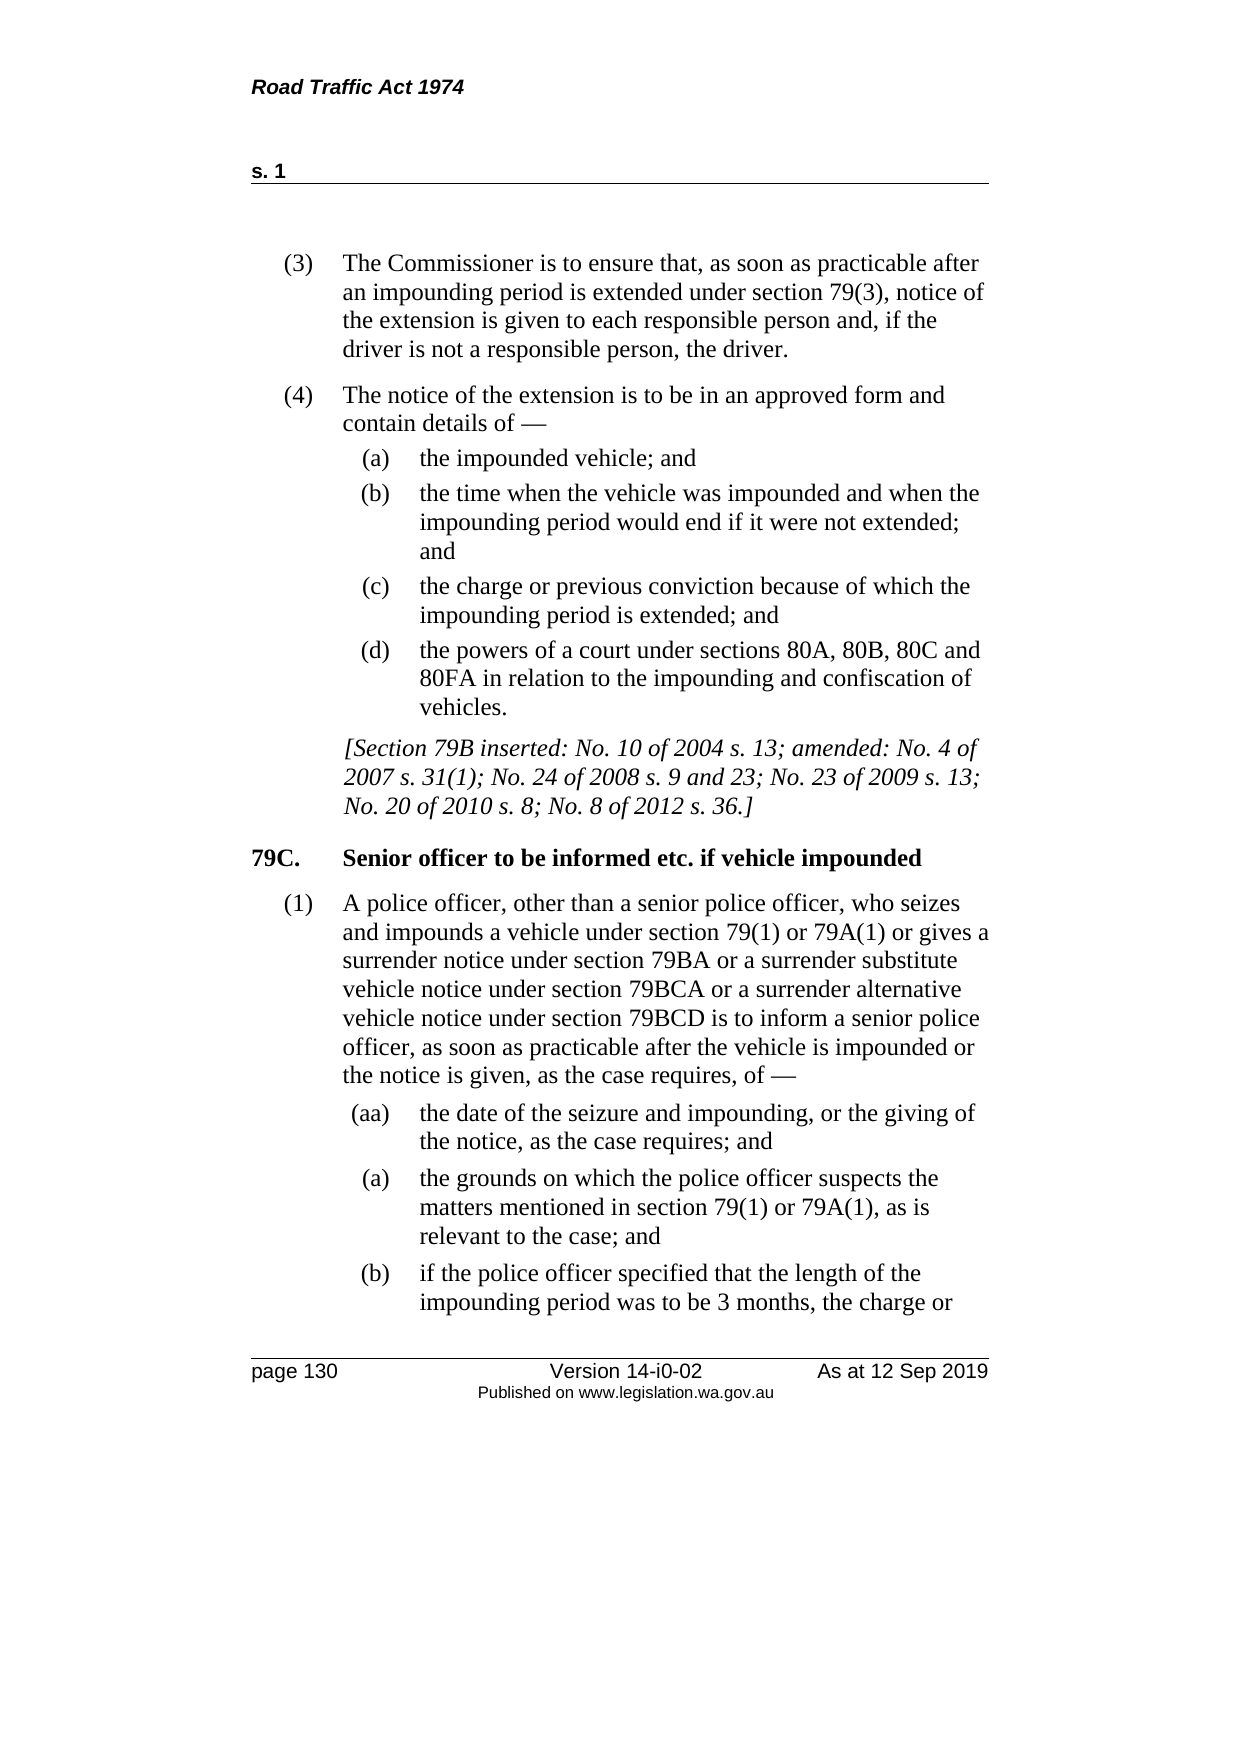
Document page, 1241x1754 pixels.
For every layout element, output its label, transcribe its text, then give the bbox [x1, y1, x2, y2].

text (d) the powers of a court under sections 80A, 80B, 80C and 80FA in relation to the impounding and confiscation of vehicles. [251, 635, 989, 721]
text (c) the charge or previous conviction because of which the impounding period is extended; and [251, 571, 989, 628]
text [Section 79B inserted: No. 10 of 2004 s. 13; amended: No. 4 of 2007 s. 31(1); No. 24 of 2008 s. 9 and 23; No. 23 of 2009 s. 13; No. 20 of 2010 s. 8; No. 8 of 2012 s. 36.] [251, 733, 989, 820]
text (aa) the date of the seizure and impounding, or the giving of the notice, as the case requires; and [251, 1098, 989, 1155]
subtitle 79C. Senior officer to be informed etc. if vehicle impounded [251, 843, 989, 871]
text (a) the grounds on which the police officer suspects the matters mentioned in section 79(1) or 79A(1), as is relevant to the case; and [251, 1163, 989, 1250]
text (4) The notice of the extension is to be in an approved form and contain details of — [251, 380, 989, 437]
text (b) the time when the vehicle was impounded and when the impounding period would end if it were not extended; and [251, 478, 989, 565]
text (3) The Commissioner is to ensure that, as soon as practicable after an impounding period is extended under section 79(3), notice of the extension is given to each responsible person and, if the driver is not a responsible person, the driver. [251, 248, 989, 363]
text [251, 1258, 989, 1316]
text (1) A police officer, other than a senior police officer, who seizes and impounds a vehicle under section 79(1) or 79A(1) or gives a surrender notice under section 79BA or a surrender substitute vehicle notice under section 79BCA or a surrender alternative vehicle notice under section 79BCD is to inform a senior police officer, as soon as practicable after the vehicle is impounded or the notice is given, as the case requires, of — [251, 888, 989, 1089]
text (a) the impounded vehicle; and [251, 443, 989, 472]
